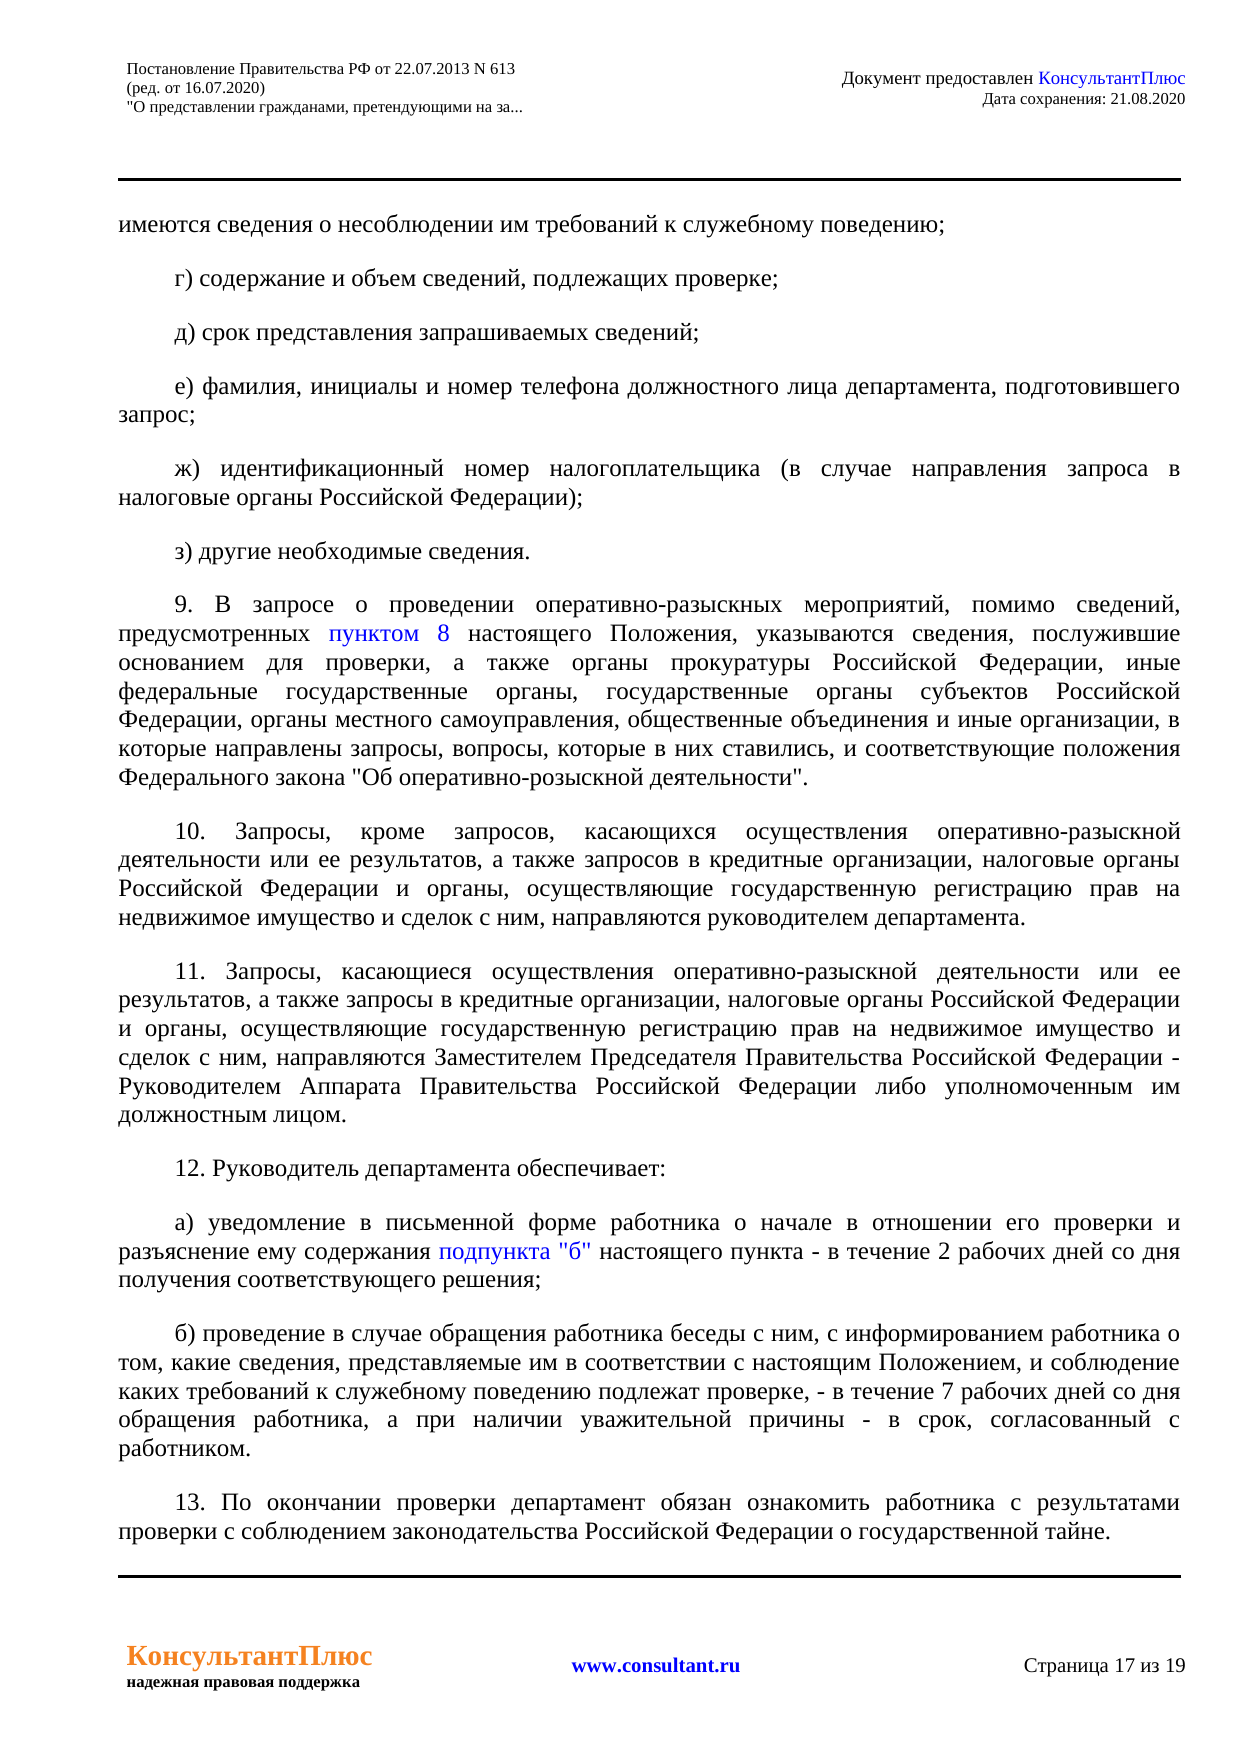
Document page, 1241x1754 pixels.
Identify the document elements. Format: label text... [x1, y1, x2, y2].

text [118, 209, 1181, 238]
text 13. По окончании проверки департамент обязан ознакомить работника с результатами проверки с соблюдением законодательства Российской Федерации о государственной тайне. [118, 1487, 1181, 1544]
text ж) идентификационный номер налогоплательщика (в случае направления запроса в налоговые органы Российской Федерации); [118, 453, 1181, 511]
text 10. Запросы, кроме запросов, касающихся осуществления оперативно-разыскной деятельности или ее результатов, а также запросов в кредитные организации, налоговые органы Российской Федерации и органы, осуществляющие государственную регистрацию прав на недвижимое имущество и сделок с ним, направляются руководителем департамента. [118, 816, 1181, 931]
text 12. Руководитель департамента обеспечивает: [118, 1153, 1181, 1182]
text б) проведение в случае обращения работника беседы с ним, с информированием работника о том, какие сведения, представляемые им в соответствии с настоящим Положением, и соблюдение каких требований к служебному поведению подлежат проверке, - в течение 7 рабочих дней со дня обращения работника, а при наличии уважительной причины - в срок, согласованный с работником. [118, 1318, 1181, 1462]
text д) срок представления запрашиваемых сведений; [118, 317, 1181, 346]
text г) содержание и объем сведений, подлежащих проверке; [118, 263, 1181, 292]
text 11. Запросы, касающиеся осуществления оперативно-разыскной деятельности или ее результатов, а также запросы в кредитные организации, налоговые органы Российской Федерации и органы, осуществляющие государственную регистрацию прав на недвижимое имущество и сделок с ним, направляются Заместителем Председателя Правительства Российской Федерации - Руководителем Аппарата Правительства Российской Федерации либо уполномоченным им должностным лицом. [118, 956, 1181, 1128]
text е) фамилия, инициалы и номер телефона должностного лица департамента, подготовившего запрос; [118, 371, 1181, 428]
text з) другие необходимые сведения. [118, 536, 1181, 564]
text а) уведомление в письменной форме работника о начале в отношении его проверки и разъяснение ему содержания подпункта "б" настоящего пункта - в течение 2 рабочих дней со дня получения соответствующего решения; [118, 1207, 1181, 1293]
text 9. В запросе о проведении оперативно-разыскных мероприятий, помимо сведений, предусмотренных пунктом 8 настоящего Положения, указываются сведения, послужившие основанием для проверки, а также органы прокуратуры Российской Федерации, иные федеральные государственные органы, государственные органы субъектов Российской Федерации, органы местного самоуправления, общественные объединения и иные организации, в которые направлены запросы, вопросы, которые в них ставились, и соответствующие положения Федерального закона "Об оперативно-розыскной деятельности". [118, 589, 1181, 791]
